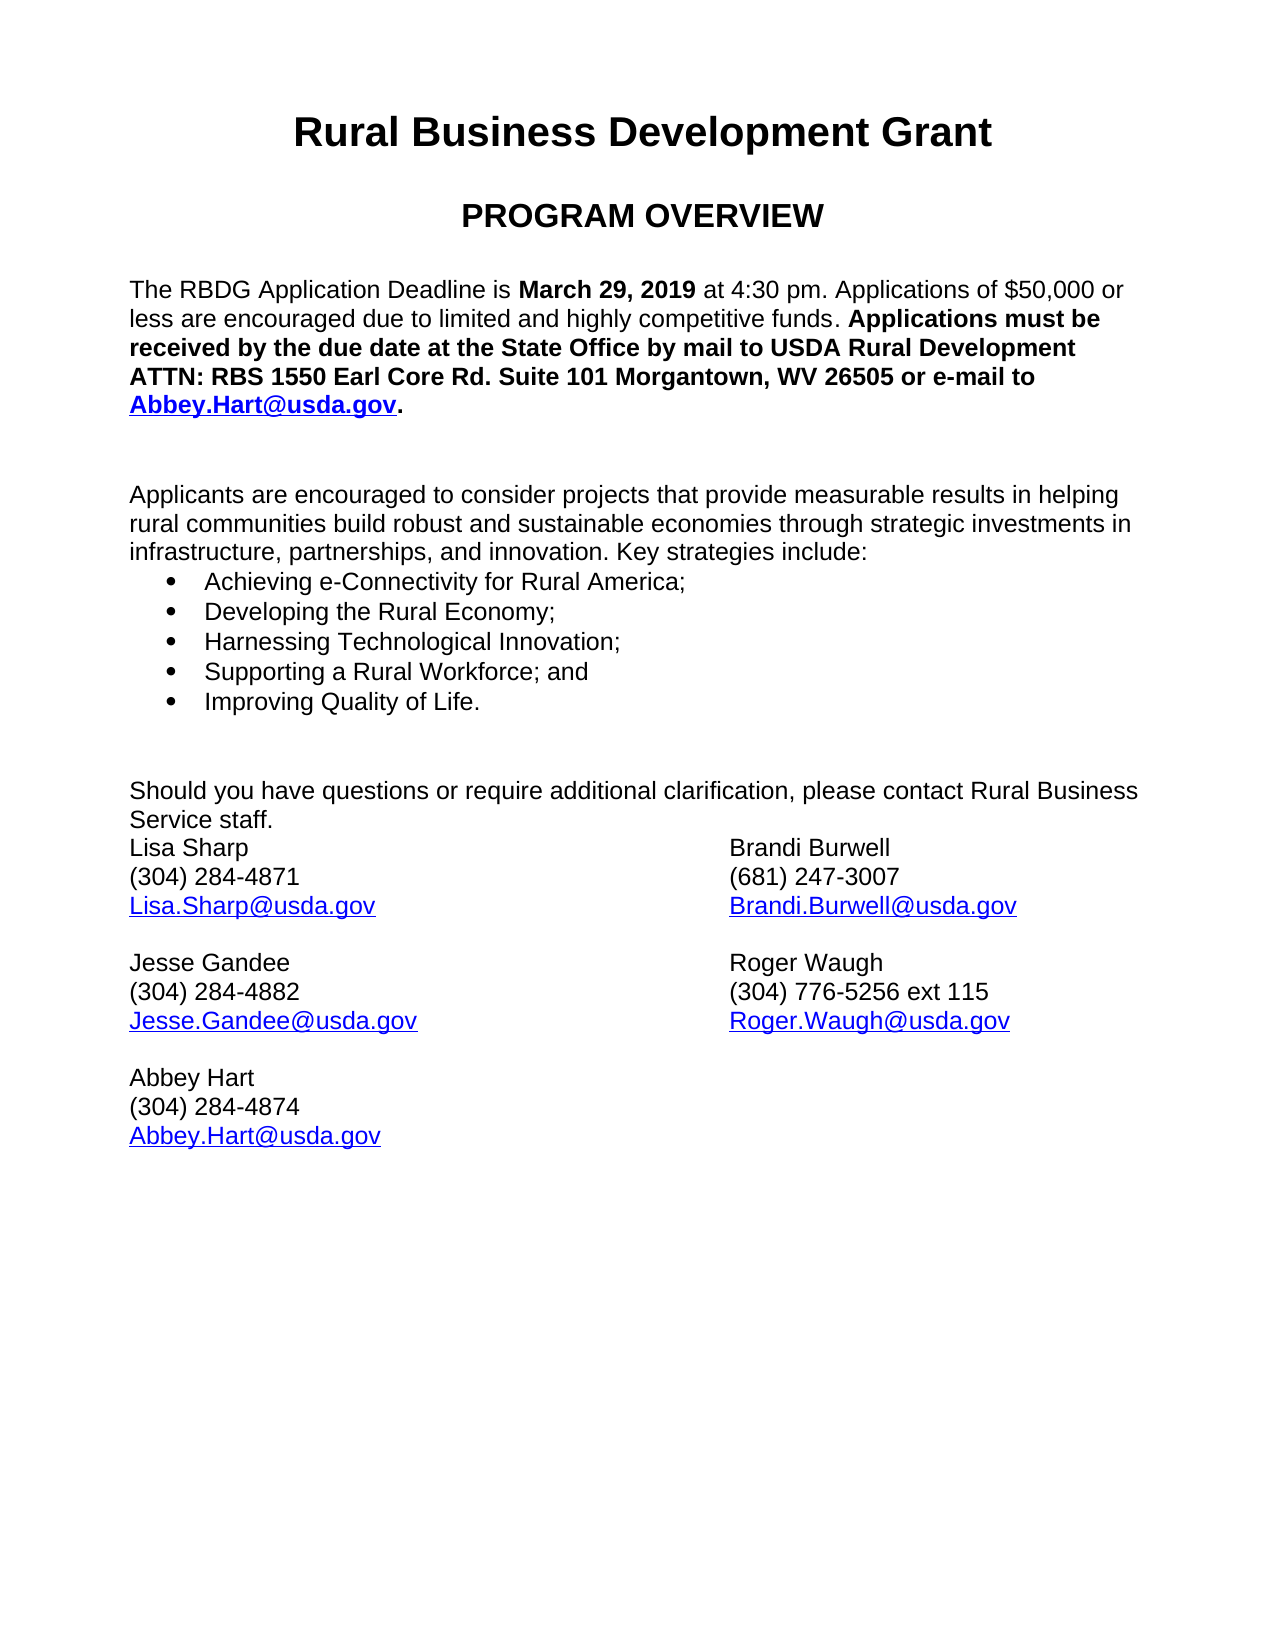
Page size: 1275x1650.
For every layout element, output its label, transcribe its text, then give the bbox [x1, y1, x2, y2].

text Abbey.Hart@usda.gov [129, 1121, 1156, 1150]
text Abbey Hart [129, 1063, 1156, 1092]
text Lisa.Sharp@usda.gov Brandi.Burwell@usda.gov [129, 891, 1156, 920]
text PROGRAM OVERVIEW [129, 196, 1156, 234]
list Harnessing Technological Innovation; [167, 627, 1156, 656]
text (304) 284-4882 (304) 776-5256 ext 115 [129, 977, 1156, 1006]
text Lisa Sharp Brandi Burwell [129, 833, 1156, 862]
text Rural Business Development Grant [129, 107, 1156, 155]
text Should you have questions or require additional clarification, please contact Rural Business Service staff. [129, 776, 1156, 833]
text Jesse Gandee Roger Waugh [129, 948, 1156, 977]
list Developing the Rural Economy; [167, 597, 1156, 626]
list Achieving e-Connectivity for Rural America; [167, 567, 1156, 596]
text Jesse.Gandee@usda.gov Roger.Waugh@usda.gov [129, 1006, 1156, 1035]
text (304) 284-4874 [129, 1092, 1156, 1121]
list Supporting a Rural Workforce; and [167, 657, 1156, 686]
list Improving Quality of Life. [167, 687, 1156, 716]
text (304) 284-4871 (681) 247-3007 [129, 862, 1156, 891]
text Applicants are encouraged to consider projects that provide measurable results in helping rural communities build robust and sustainable economies through strategic investments in infrastructure, partnerships, and innovation. Key strategies include: [129, 480, 1156, 566]
text The RBDG Application Deadline is March 29, 2019 at 4:30 pm. Applications of $50,000 or less are encouraged due to limited and highly competitive funds. Applications must be received by the due date at the State Office by mail to USDA Rural Development ATTN: RBS 1550 Earl Core Rd. Suite 101 Morgantown, WV 26505 or e-mail to Abbey.Hart@usda.gov. [129, 275, 1156, 419]
